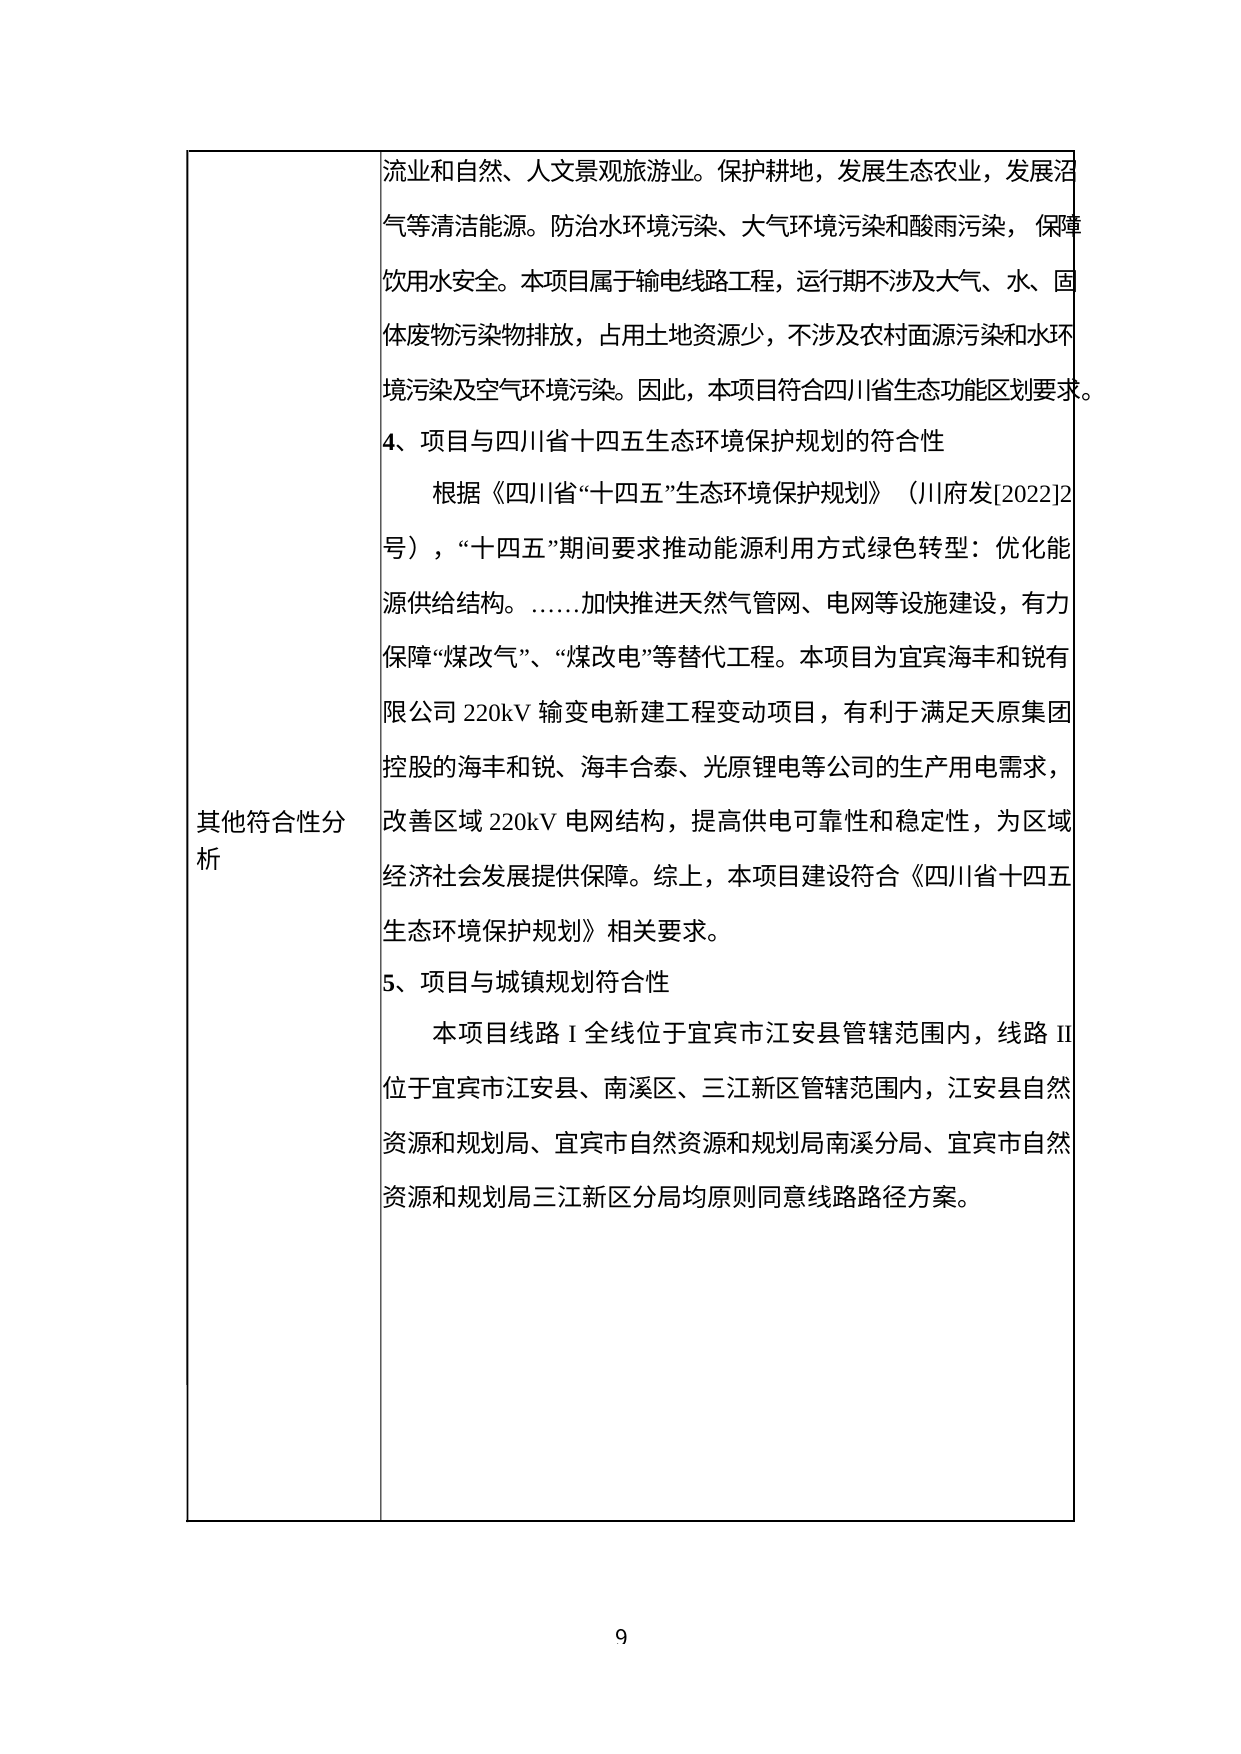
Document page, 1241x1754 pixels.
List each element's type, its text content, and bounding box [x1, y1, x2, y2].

text 5、项目与城镇规划符合性 [382, 966, 1119, 997]
text 其他符合性分析 [197, 803, 372, 875]
text 根据《四川省“十四五”生态环境保护规划》（川府发[2022]2 号），“十四五”期间要求推动能源利用方式绿色转型：优化能源供给结构。……加快推进天然气管网、电网等设施建设，有力保障“煤改气”、“煤改电”等替代工程。本项目为宜宾海丰和锐有限公司 220kV 输变电新建工程变动项目，有利于满足天原集团控股的海丰和锐、海丰合泰、光原锂电等公司的生产用电需求，改善区域 220kV 电网结构，提高供电可靠性和稳定性，为区域经济社会发展提供保障。综上，本项目建设符合《四川省十四五生态环境保护规划》相关要求。 [382, 474, 1072, 947]
text 本项目线路 I 全线位于宜宾市江安县管辖范围内，线路 II 位于宜宾市江安县、南溪区、三江新区管辖范围内，江安县自然资源和规划局、宜宾市自然资源和规划局南溪分局、宜宾市自然资源和规划局三江新区分局均原则同意线路路径方案。 [382, 1014, 1072, 1214]
text 流业和自然、人文景观旅游业。保护耕地，发展生态农业，发展沼气等清洁能源。防治水环境污染、大气环境污染和酸雨污染， 保障饮用水安全。本项目属于输电线路工程，运行期不涉及大气、水、固体废物污染物排放，占用土地资源少，不涉及农村面源污染和水环境污染及空气环境污染。因此，本项目符合四川省生态功能区划要求。 [382, 152, 1085, 407]
text 4、项目与四川省十四五生态环境保护规划的符合性 [382, 425, 1119, 457]
